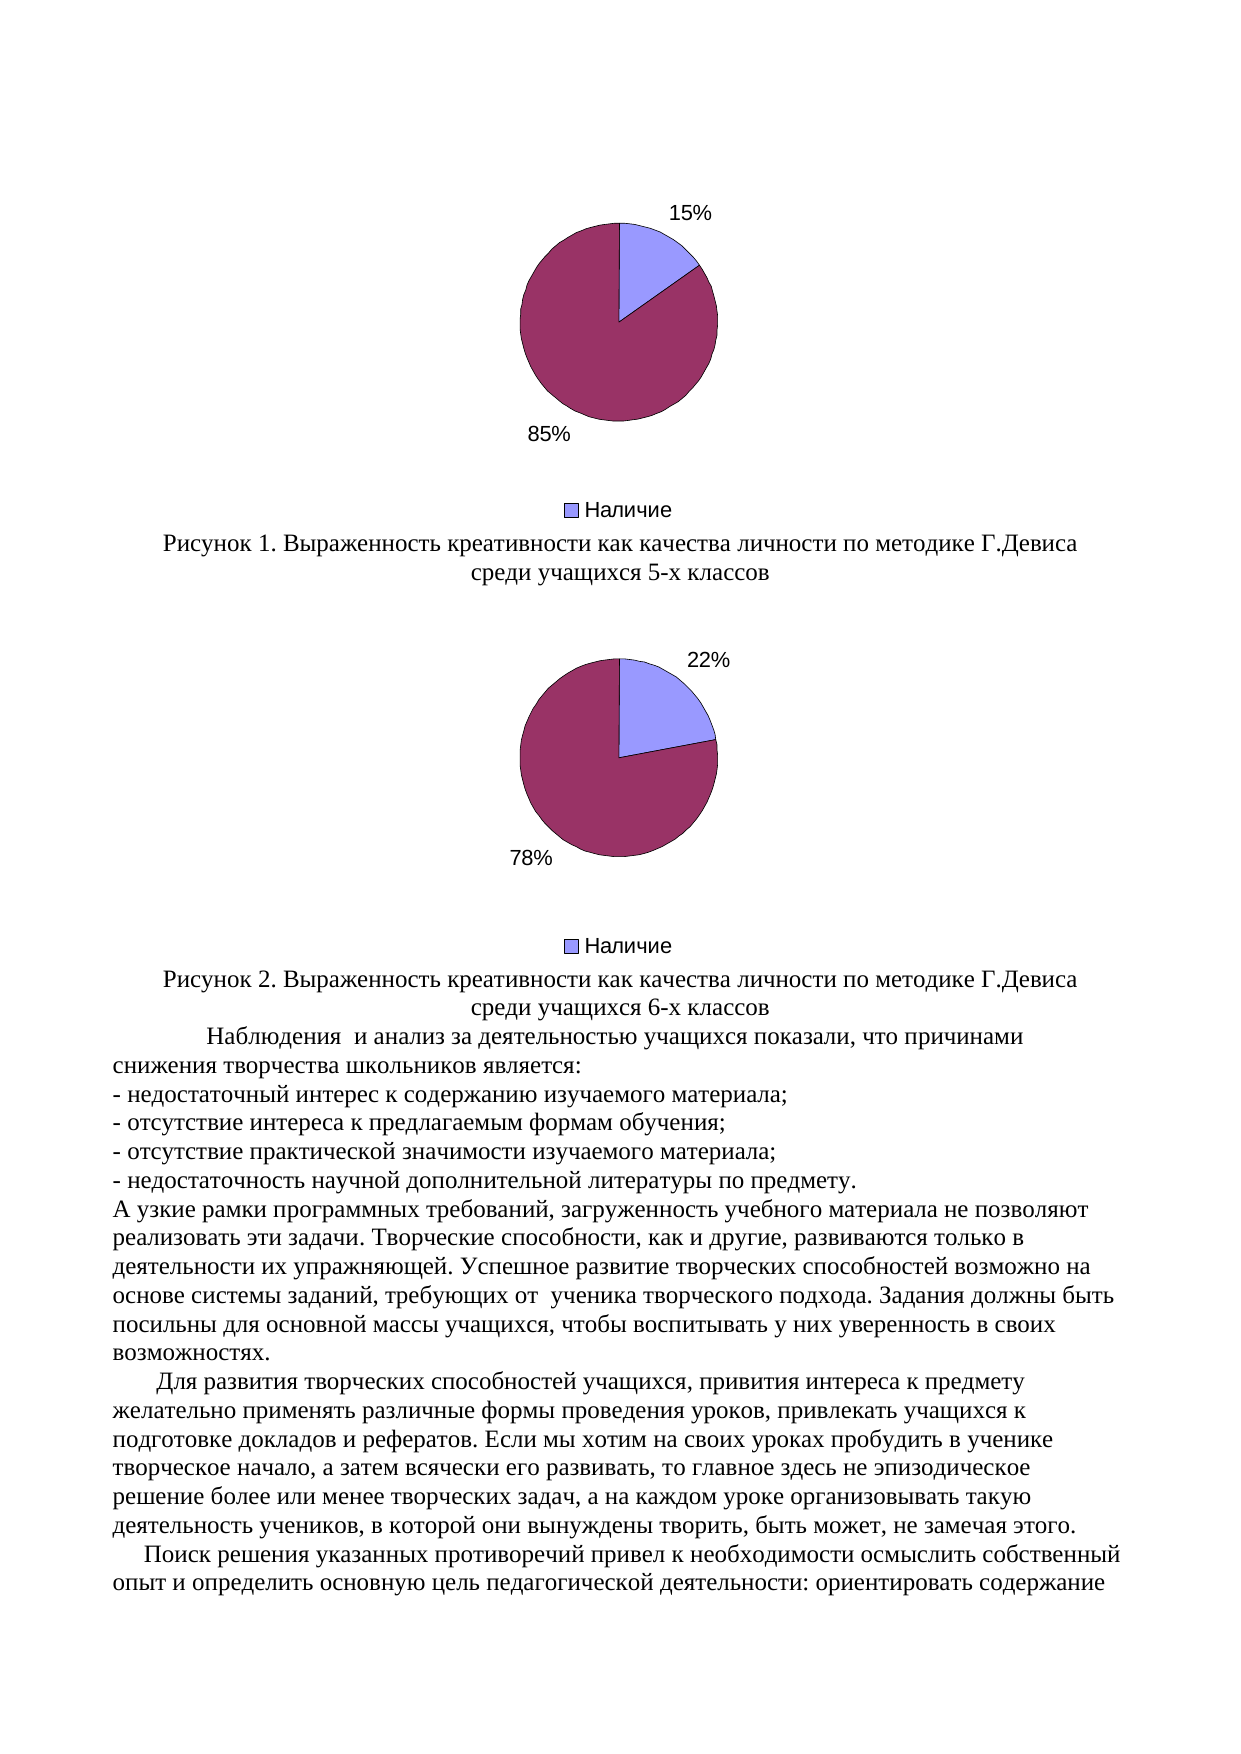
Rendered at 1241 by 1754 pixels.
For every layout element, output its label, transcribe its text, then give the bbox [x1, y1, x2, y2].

text - недостаточность научной дополнительной литературы по предмету. [112, 1165, 1128, 1194]
text Наблюдения и анализ за деятельностью учащихся показали, что причинами снижения творчества школьников является: [112, 1021, 1128, 1079]
text - отсутствие практической значимости изучаемого материала; [112, 1136, 1128, 1165]
text Рисунок 1. Выраженность креативности как качества личности по методике Г.Девиса [112, 528, 1128, 557]
text А узкие рамки программных требований, загруженность учебного материала не позволяют реализовать эти задачи. Творческие способности, как и другие, развиваются только в деятельности их упражняющей. Успешное развитие творческих способностей возможно на основе системы заданий, требующих от ученика творческого подхода. Задания должны быть посильны для основной массы учащихся, чтобы воспитывать у них уверенность в своих возможностях. [112, 1194, 1128, 1366]
text среди учащихся 5-х классов [112, 557, 1128, 586]
text Рисунок 2. Выраженность креативности как качества личности по методике Г.Девиса [112, 964, 1128, 992]
text Для развития творческих способностей учащихся, привития интереса к предмету желательно применять различные формы проведения уроков, привлекать учащихся к подготовке докладов и рефератов. Если мы хотим на своих уроках пробудить в ученике творческое начало, а затем всячески его развивать, то главное здесь не эпизодическое решение более или менее творческих задач, а на каждом уроке организовывать такую деятельность учеников, в которой они вынуждены творить, быть может, не замечая этого. [112, 1366, 1128, 1539]
text среди учащихся 6-х классов [112, 992, 1128, 1021]
text - отсутствие интереса к предлагаемым формам обучения; [112, 1107, 1128, 1136]
text - недостаточный интерес к содержанию изучаемого материала; [112, 1079, 1128, 1107]
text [112, 1539, 1128, 1596]
